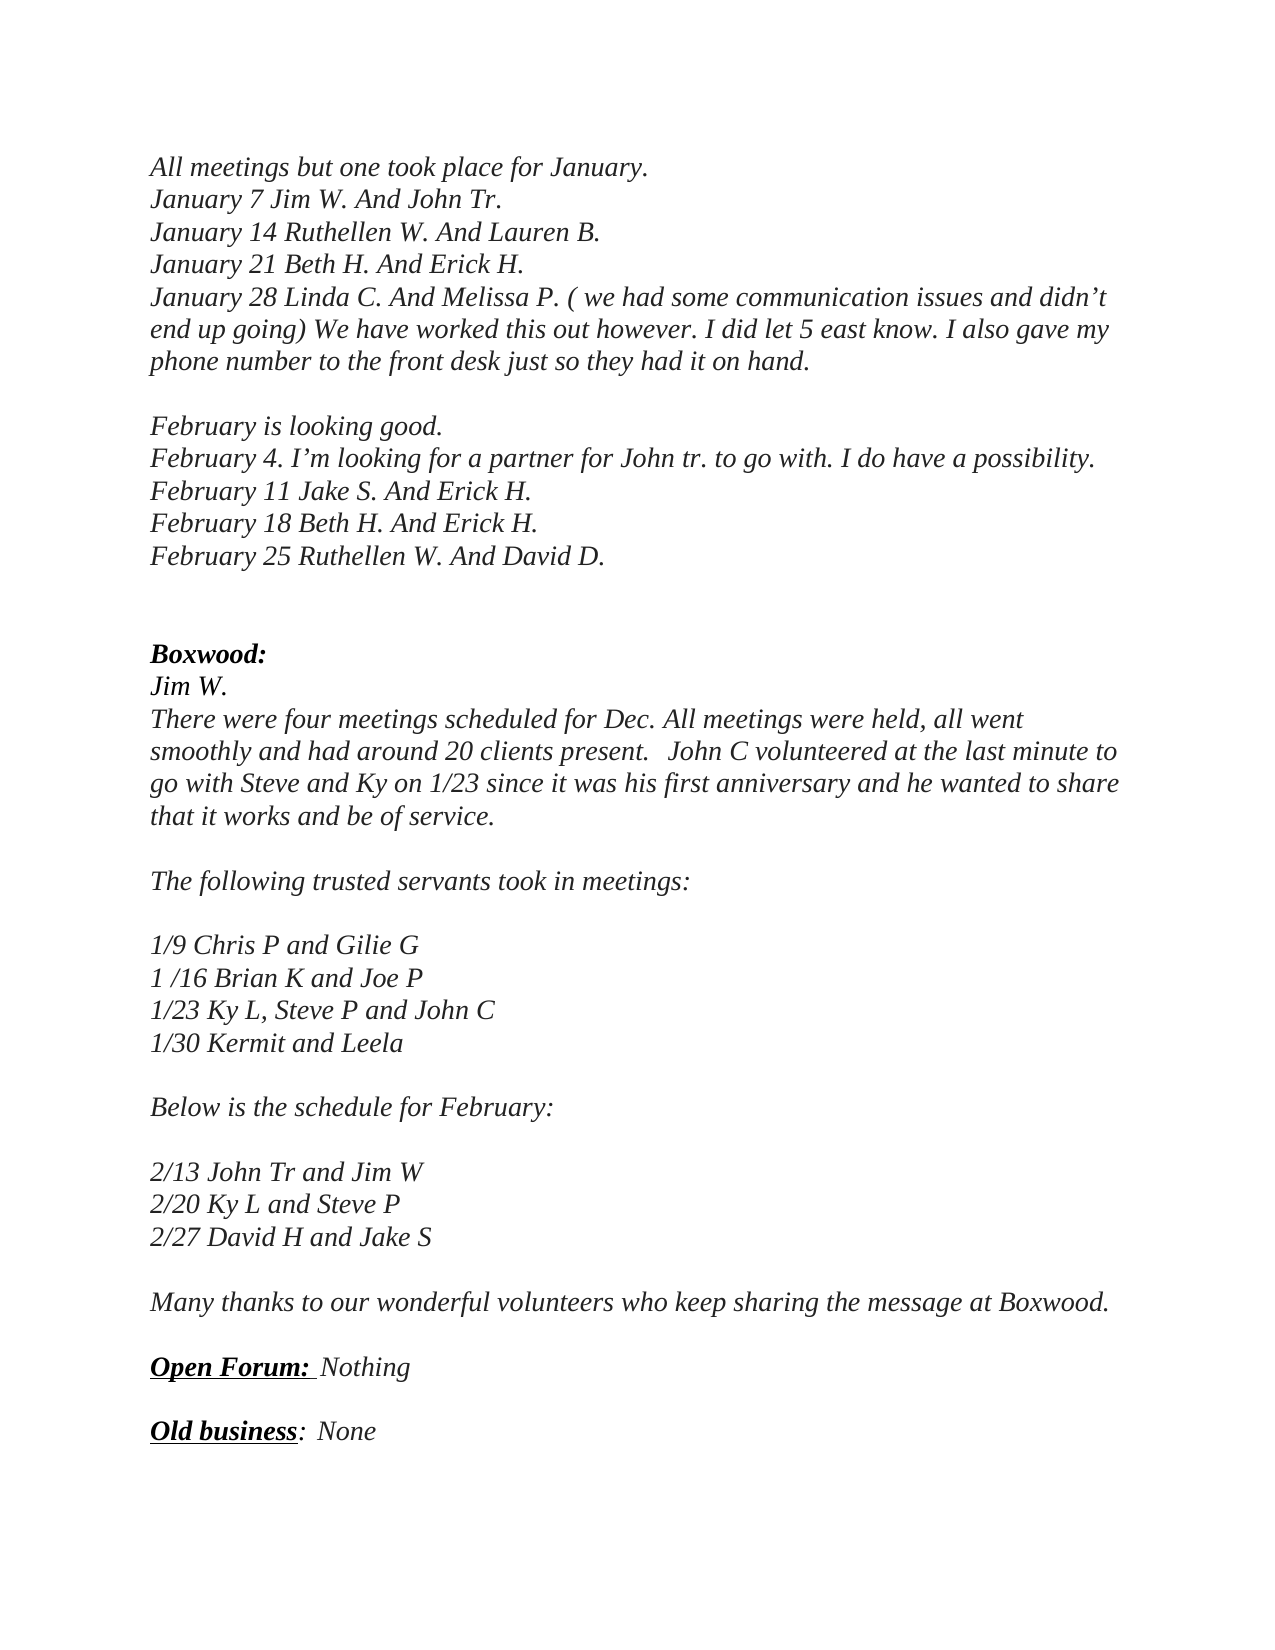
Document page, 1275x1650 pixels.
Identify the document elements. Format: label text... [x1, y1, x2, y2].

text There were four meetings scheduled for Dec. All meetings were held, all went smoothly and had around 20 clients present. John C volunteered at the last minute to go with Steve and Ky on 1/23 since it was his first anniversary and he wanted to share that it works and be of service. The following trusted servants took in meetings: 1/9 Chris P and Gilie G 1 /16 Brian K and Joe P 1/23 Ky L, Steve P and John C 1/30 Kermit and Leela Below is the schedule for February: 2/13 John Tr and Jim W 2/20 Ky L and Steve P 2/27 David H and Jake S Many thanks to our wonderful volunteers who keep sharing the message at Boxwood. Open Forum: Nothing [150, 702, 1125, 1382]
text Old business: None [150, 1414, 1125, 1447]
text All meetings but one took place for January. January 7 Jim W. And John Tr. January 14 Ruthellen W. And Lauren B. January 21 Beth H. And Erick H. January 28 Linda C. And Melissa P. ( we had some communication issues and didn’t end up going) We have worked this out however. I did let 5 east know. I also gave my phone number to the front desk just so they had it on hand. February is looking good. February 4. I’m looking for a partner for John tr. to go with. I do have a possibility. February 11 Jake S. And Erick H. February 18 Beth H. And Erick H. February 25 Ruthellen W. And David D. [150, 150, 1125, 571]
text Boxwood: [150, 637, 1125, 669]
text Jim W. [150, 669, 1125, 702]
